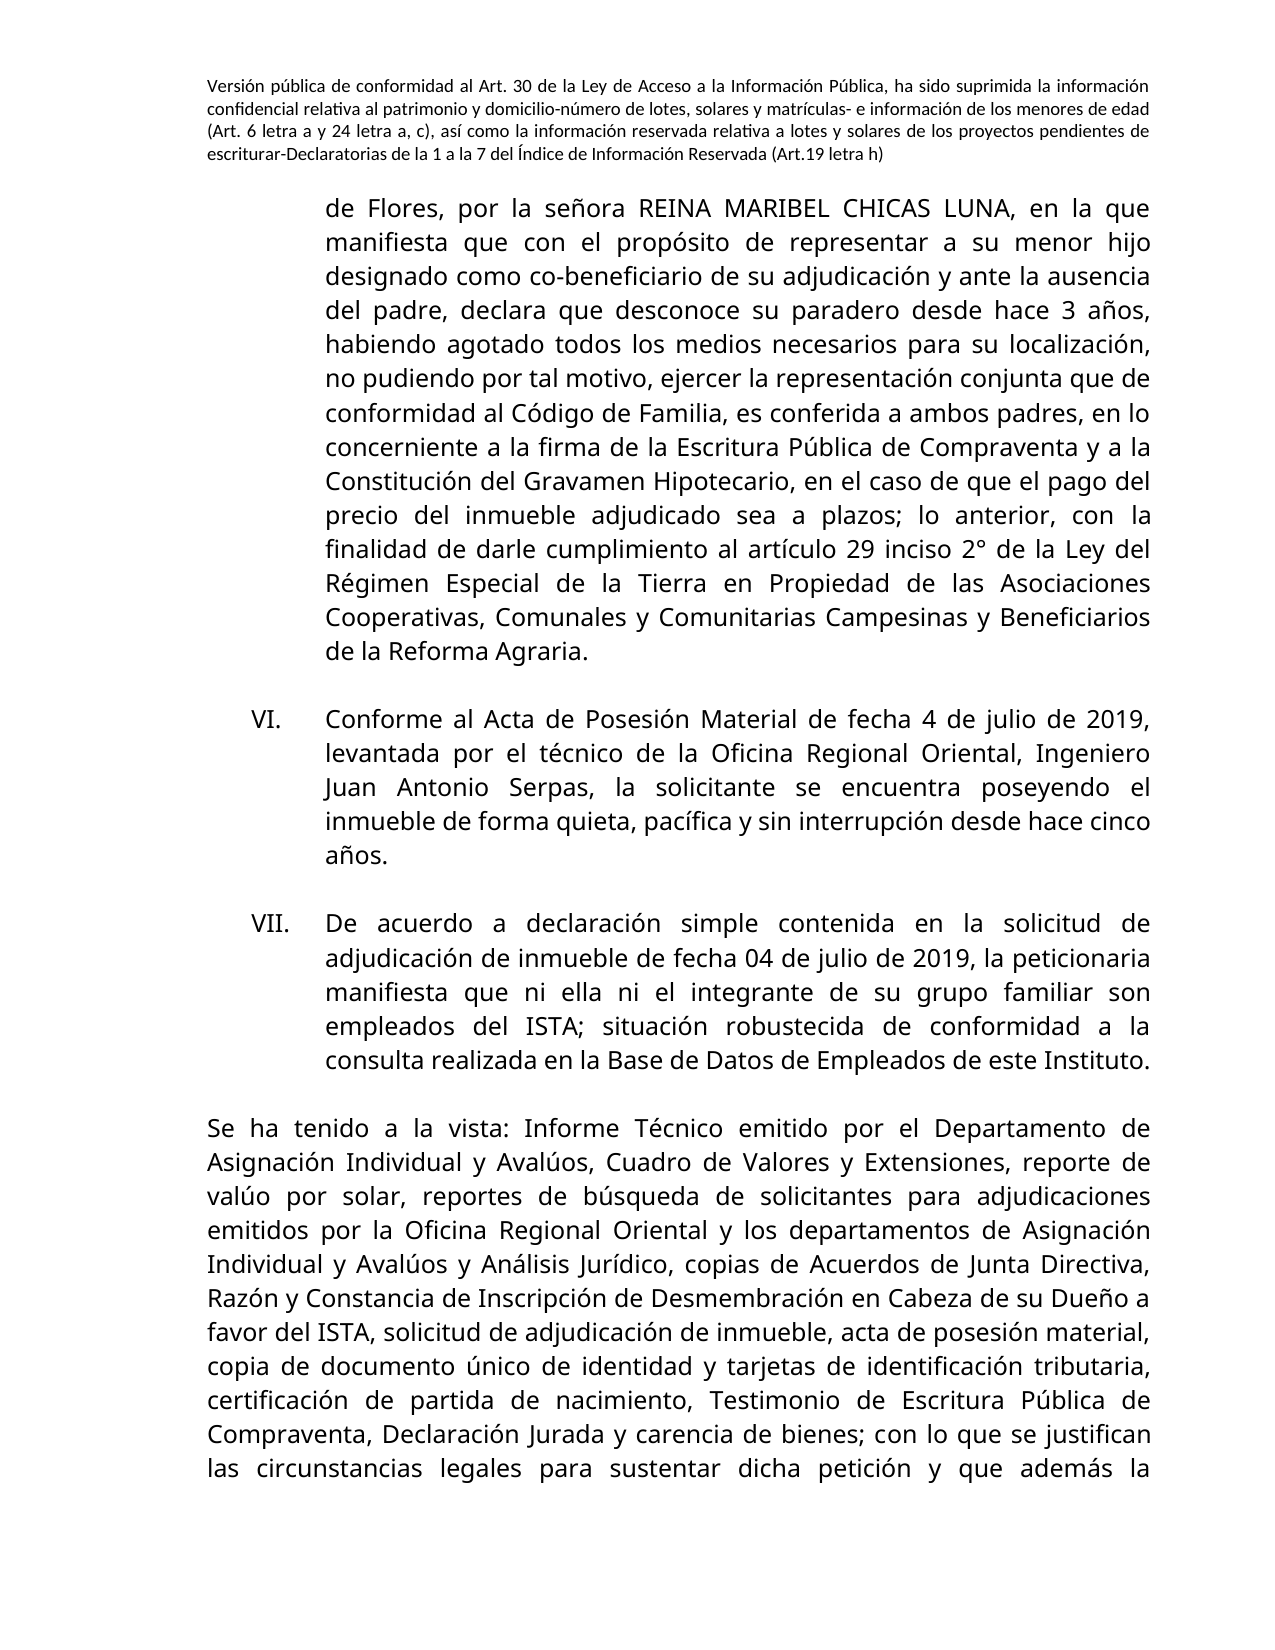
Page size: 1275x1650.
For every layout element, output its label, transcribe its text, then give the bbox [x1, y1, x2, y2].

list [251, 191, 1152, 668]
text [207, 1111, 1152, 1485]
list VI. Conforme al Acta de Posesión Material de fecha 4 de julio de 2019, levantada por el técnico de la Oficina Regional Oriental, Ingeniero Juan Antonio Serpas, la solicitante se encuentra poseyendo el inmueble de forma quieta, pacífica y sin interrupción desde hace cinco años. [251, 702, 1152, 872]
text VII. De acuerdo a declaración simple contenida en la solicitud de adjudicación de inmueble de fecha 04 de julio de 2019, la peticionaria manifiesta que ni ella ni el integrante de su grupo familiar son empleados del ISTA; situación robustecida de conformidad a la consulta realizada en la Base de Datos de Empleados de este Instituto. [251, 906, 1152, 1076]
